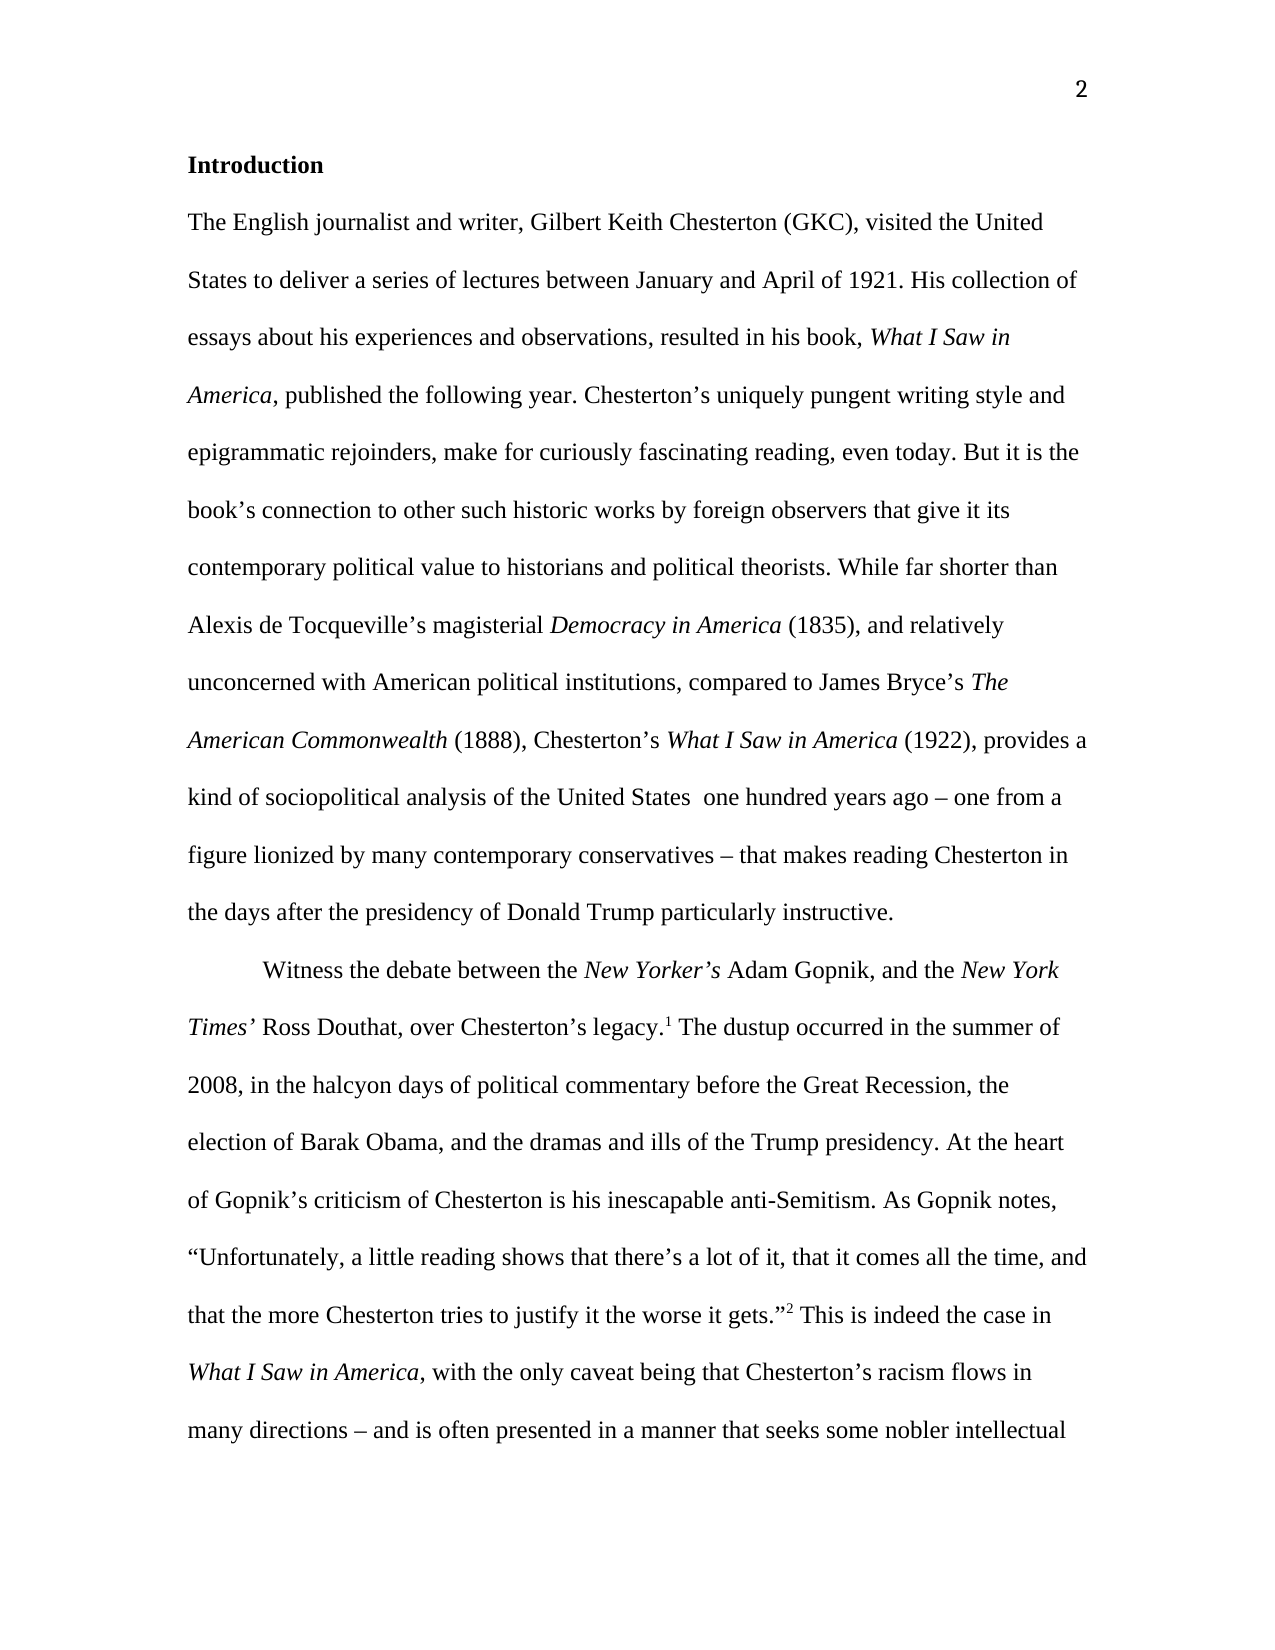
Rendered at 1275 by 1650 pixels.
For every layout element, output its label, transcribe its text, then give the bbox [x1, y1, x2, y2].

text Introduction [187, 150, 1087, 179]
text The English journalist and writer, Gilbert Keith Chesterton (GKC), visited the United States to deliver a series of lectures between January and April of 1921. His collection of essays about his experiences and observations, resulted in his book, What I Saw in America, published the following year. Chesterton’s uniquely pungent writing style and epigrammatic rejoinders, make for curiously fascinating reading, even today. But it is the book’s connection to other such historic works by foreign observers that give it its contemporary political value to historians and political theorists. While far shorter than Alexis de Tocqueville’s magisterial Democracy in America (1835), and relatively unconcerned with American political institutions, compared to James Bryce’s The American Commonwealth (1888), Chesterton’s What I Saw in America (1922), provides a kind of sociopolitical analysis of the United States one hundred years ago – one from a figure lionized by many contemporary conservatives – that makes reading Chesterton in the days after the presidency of Donald Trump particularly instructive. [187, 207, 1087, 926]
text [187, 1242, 1087, 1444]
text Witness the debate between the New Yorker’s Adam Gopnik, and the New York Times’ Ross Douthat, over Chesterton’s legacy. The dustup occurred in the summer of 2008, in the halcyon days of political commentary before the Great Recession, the election of Barak Obama, and the dramas and ills of the Trump presidency. At the heart of Gopnik’s criticism of Chesterton is his inescapable anti-Semitism. As Gopnik notes, [187, 955, 1087, 1214]
